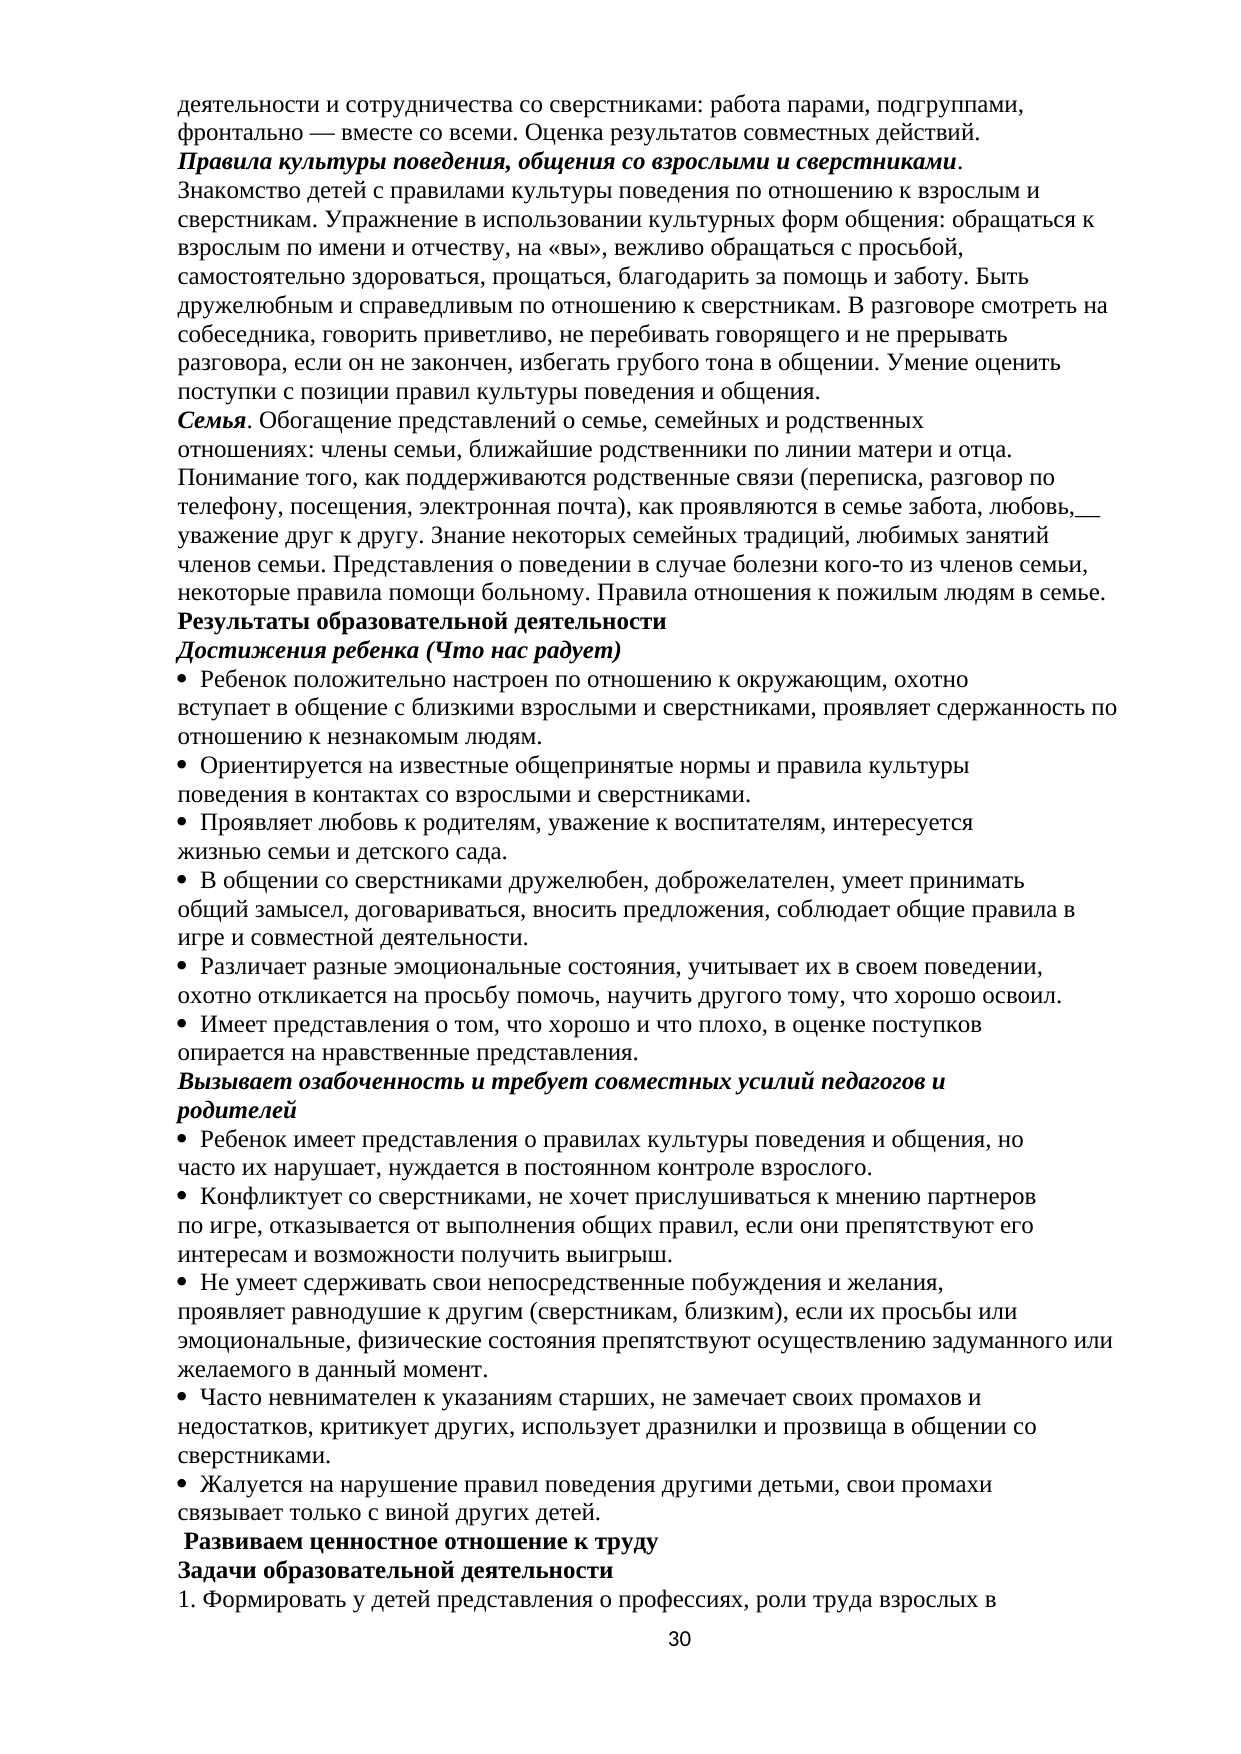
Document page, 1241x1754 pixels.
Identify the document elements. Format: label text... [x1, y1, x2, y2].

text отношению к незнакомым людям. [177, 721, 1181, 750]
text по игре, отказывается от выполнения общих правил, если они препятствуют его [177, 1210, 1181, 1239]
text телефону, посещения, электронная почта), как проявляются в семье забота, любовь,__ уважение друг к другу. Знание некоторых семейных традиций, любимых занятий [177, 491, 1181, 549]
text Ориентируется на известные общепринятые нормы и правила культуры [177, 750, 1181, 779]
text родителей [177, 1095, 1181, 1124]
text разговора, если он не закончен, избегать грубого тона в общении. Умение оценить [177, 347, 1181, 376]
text Имеет представления о том, что хорошо и что плохо, в оценке поступков [177, 1009, 1181, 1037]
text собеседника, говорить приветливо, не перебивать говорящего и не прерывать [177, 319, 1181, 347]
text Жалуется на нарушение правил поведения другими детьми, свои промахи [177, 1469, 1181, 1497]
text часто их нарушает, нуждается в постоянном контроле взрослого. [177, 1152, 1181, 1181]
text Достижения ребенка (Что нас радует) [177, 635, 1181, 664]
text игре и совместной деятельности. [177, 922, 1181, 951]
text дружелюбным и справедливым по отношению к сверстникам. В разговоре смотреть на [177, 290, 1181, 319]
text Различает разные эмоциональные состояния, учитывает их в своем поведении, [177, 951, 1181, 980]
text деятельности и сотрудничества со сверстниками: работа парами, подгруппами, [177, 89, 1181, 117]
text В общении со сверстниками дружелюбен, доброжелателен, умеет принимать [177, 865, 1181, 894]
text отношениях: члены семьи, ближайшие родственники по линии матери и отца. [177, 434, 1181, 462]
text сверстниками. [177, 1440, 1181, 1469]
text опирается на нравственные представления. [177, 1037, 1181, 1066]
text связывает только с виной других детей. [177, 1497, 1181, 1526]
text недостатков, критикует других, использует дразнилки и прозвища в общении со [177, 1411, 1181, 1440]
text поведения в контактах со взрослыми и сверстниками. [177, 779, 1181, 807]
text Проявляет любовь к родителям, уважение к воспитателям, интересуется [177, 807, 1181, 836]
text самостоятельно здороваться, прощаться, благодарить за помощь и заботу. Быть [177, 261, 1181, 290]
text Знакомство детей с правилами культуры поведения по отношению к взрослым и [177, 175, 1181, 204]
text Понимание того, как поддерживаются родственные связи (переписка, разговор по [177, 462, 1181, 491]
text Вызывает озабоченность и требует совместных усилий педагогов и [177, 1066, 1181, 1095]
text Развиваем ценностное отношение к труду [177, 1526, 1181, 1555]
text Конфликтует со сверстниками, не хочет прислушиваться к мнению партнеров [177, 1181, 1181, 1210]
text фронтально — вместе со всеми. Оценка результатов совместных действий. [177, 117, 1181, 146]
text поступки с позиции правил культуры поведения и общения. [177, 376, 1181, 405]
text Ребенок имеет представления о правилах культуры поведения и общения, но [177, 1124, 1181, 1152]
text желаемого в данный момент. [177, 1354, 1181, 1382]
text эмоциональные, физические состояния препятствуют осуществлению задуманного или [177, 1325, 1181, 1354]
text интересам и возможности получить выигрыш. [177, 1239, 1181, 1267]
text Правила культуры поведения, общения со взрослыми и сверстниками. [177, 146, 1181, 175]
text сверстникам. Упражнение в использовании культурных форм общения: обращаться к [177, 204, 1181, 232]
text Семья. Обогащение представлений о семье, семейных и родственных [177, 405, 1181, 434]
text охотно откликается на просьбу помочь, научить другого тому, что хорошо освоил. [177, 980, 1181, 1009]
text некоторые правила помощи больному. Правила отношения к пожилым людям в семье. [177, 577, 1181, 606]
text 1. Формировать у детей представления о профессиях, роли труда взрослых в [177, 1584, 1181, 1612]
text жизнью семьи и детского сада. [177, 836, 1181, 865]
text членов семьи. Представления о поведении в случае болезни кого-то из членов семьи, [177, 549, 1181, 577]
text Ребенок положительно настроен по отношению к окружающим, охотно [177, 664, 1181, 692]
text Часто невнимателен к указаниям старших, не замечает своих промахов и [177, 1382, 1181, 1411]
text проявляет равнодушие к другим (сверстникам, близким), если их просьбы или [177, 1296, 1181, 1325]
text Результаты образовательной деятельности [177, 606, 1181, 635]
text Задачи образовательной деятельности [177, 1555, 1181, 1584]
text общий замысел, договариваться, вносить предложения, соблюдает общие правила в [177, 894, 1181, 922]
text взрослым по имени и отчеству, на «вы», вежливо обращаться с просьбой, [177, 232, 1181, 261]
text Не умеет сдерживать свои непосредственные побуждения и желания, [177, 1267, 1181, 1296]
text вступает в общение с близкими взрослыми и сверстниками, проявляет сдержанность по [177, 692, 1181, 721]
